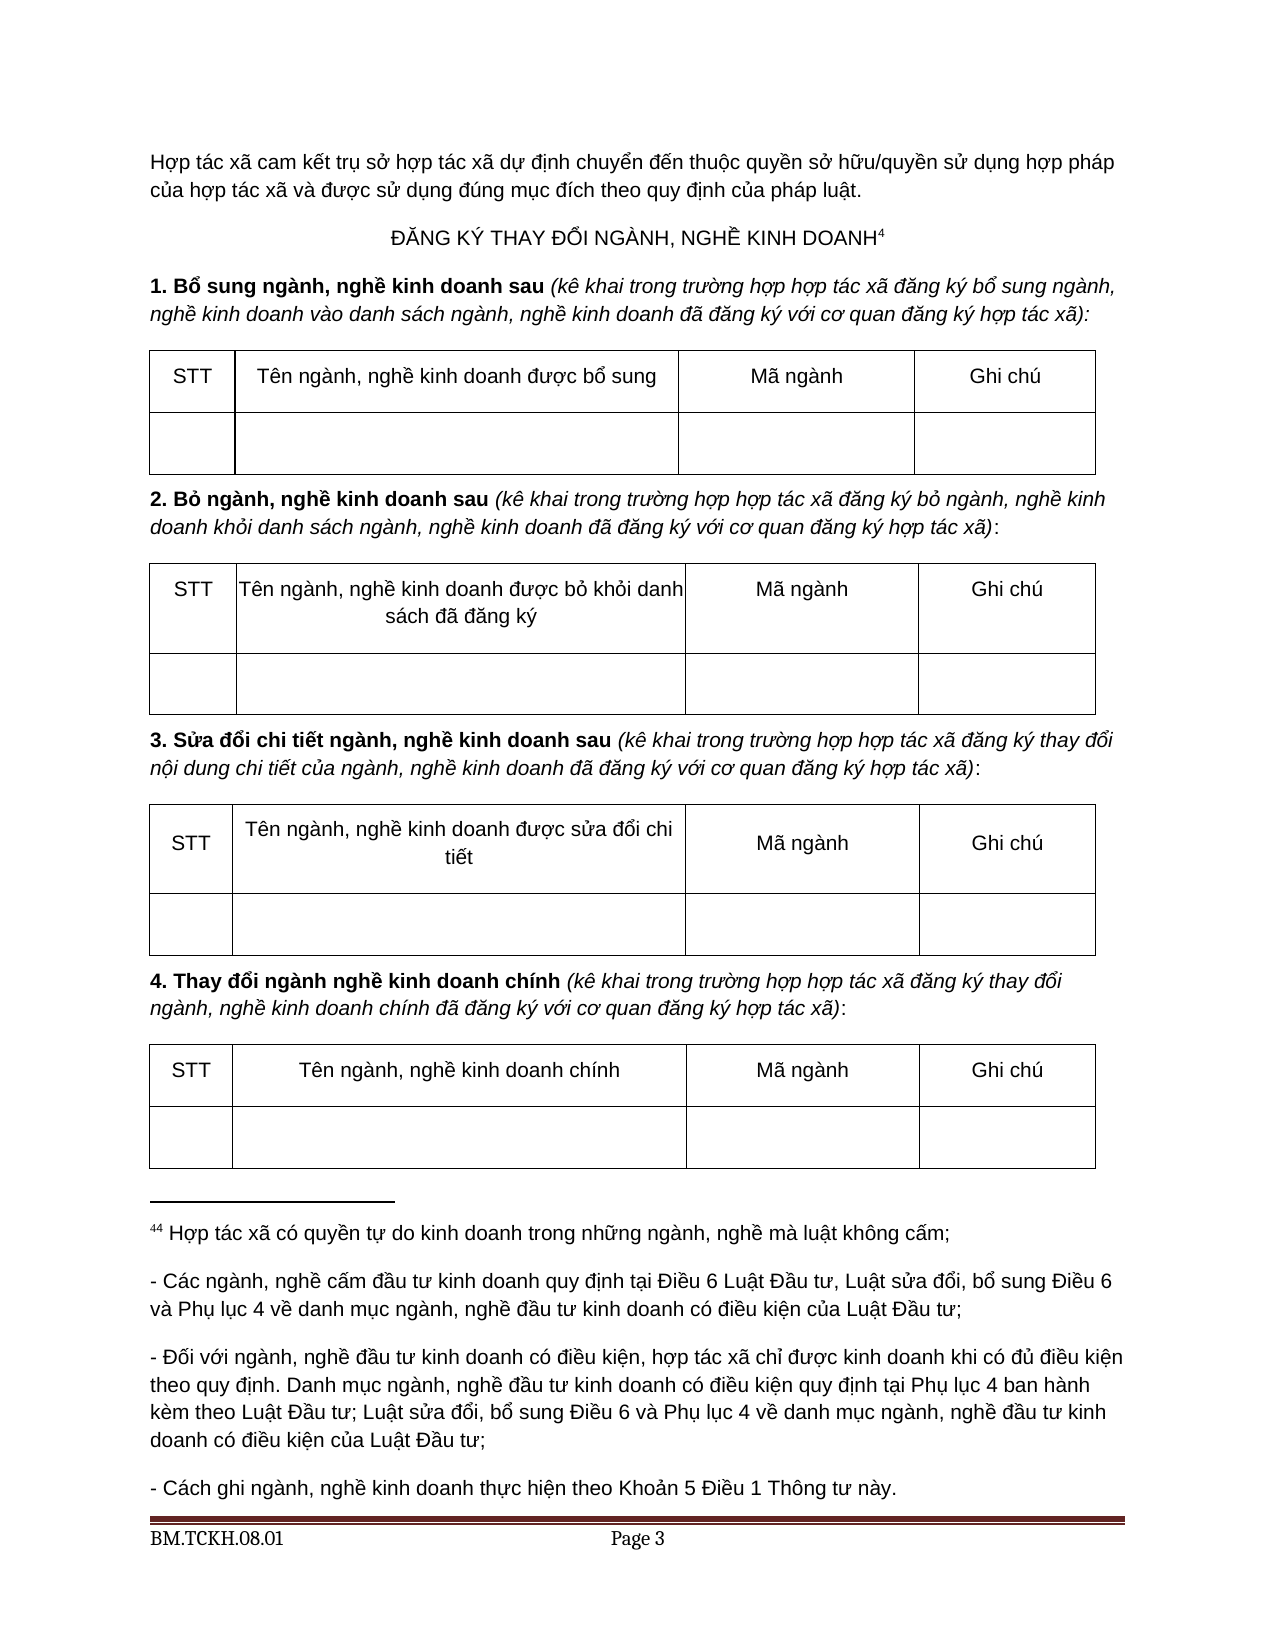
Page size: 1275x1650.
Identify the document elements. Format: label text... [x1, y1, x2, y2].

table_header Ghi chú [920, 805, 1095, 893]
table_cell [150, 413, 234, 474]
table_cell [150, 1107, 232, 1168]
table_header Ghi chú [915, 351, 1095, 412]
table_cell [686, 654, 918, 714]
table_header Tên ngành, nghề kinh doanh được sửa đổi chi tiết [233, 805, 685, 893]
table_cell [150, 894, 232, 955]
table_cell [915, 413, 1095, 474]
table_header Tên ngành, nghề kinh doanh chính [233, 1045, 686, 1106]
table_cell [237, 654, 685, 714]
text 3. Sửa đổi chi tiết ngành, nghề kinh doanh sau (kê khai trong trường hợp hợp tác xã đăng ký thay đổi nội dung chi tiết của ngành, nghề kinh doanh đã đăng ký với cơ quan đăng ký hợp tác xã): [150, 728, 1125, 779]
text ĐĂNG KÝ THAY ĐỔI NGÀNH, NGHỀ KINH DOANH4 [150, 226, 1125, 250]
table_cell [920, 1107, 1095, 1168]
table_header Ghi chú [919, 564, 1095, 652]
table_header STT [150, 1045, 232, 1106]
table_header Tên ngành, nghề kinh doanh được bổ sung [236, 351, 678, 412]
text 4. Thay đổi ngành nghề kinh doanh chính (kê khai trong trường hợp hợp tác xã đăng ký thay đổi ngành, nghề kinh doanh chính đã đăng ký với cơ quan đăng ký hợp tác xã): [150, 968, 1125, 1020]
table_cell [920, 894, 1095, 955]
table_header STT [150, 564, 236, 652]
table_header Mã ngành [686, 805, 919, 893]
table_cell [236, 413, 678, 474]
table_cell [679, 413, 914, 474]
text 2. Bỏ ngành, nghề kinh doanh sau (kê khai trong trường hợp hợp tác xã đăng ký bỏ ngành, nghề kinh doanh khỏi danh sách ngành, nghề kinh doanh đã đăng ký với cơ quan đăng ký hợp tác xã): [150, 487, 1125, 539]
table_header Ghi chú [920, 1045, 1095, 1106]
table_header Tên ngành, nghề kinh doanh được bỏ khỏi danh sách đã đăng ký [237, 564, 685, 652]
table_header STT [150, 351, 234, 412]
table_header Mã ngành [687, 1045, 919, 1106]
table_header Mã ngành [679, 351, 914, 412]
table_cell [233, 1107, 686, 1168]
table_cell [687, 1107, 919, 1168]
table_header Mã ngành [686, 564, 918, 652]
table_cell [150, 654, 236, 714]
table_cell [686, 894, 919, 955]
text Hợp tác xã cam kết trụ sở hợp tác xã dự định chuyển đến thuộc quyền sở hữu/quyền sử dụng hợp pháp của hợp tác xã và được sử dụng đúng mục đích theo quy định của pháp luật. [150, 150, 1125, 201]
table_cell [233, 894, 685, 955]
table_cell [919, 654, 1095, 714]
text 1. Bổ sung ngành, nghề kinh doanh sau (kê khai trong trường hợp hợp tác xã đăng ký bổ sung ngành, nghề kinh doanh vào danh sách ngành, nghề kinh doanh đã đăng ký với cơ quan đăng ký hợp tác xã): [150, 274, 1125, 326]
table_header STT [150, 805, 232, 893]
